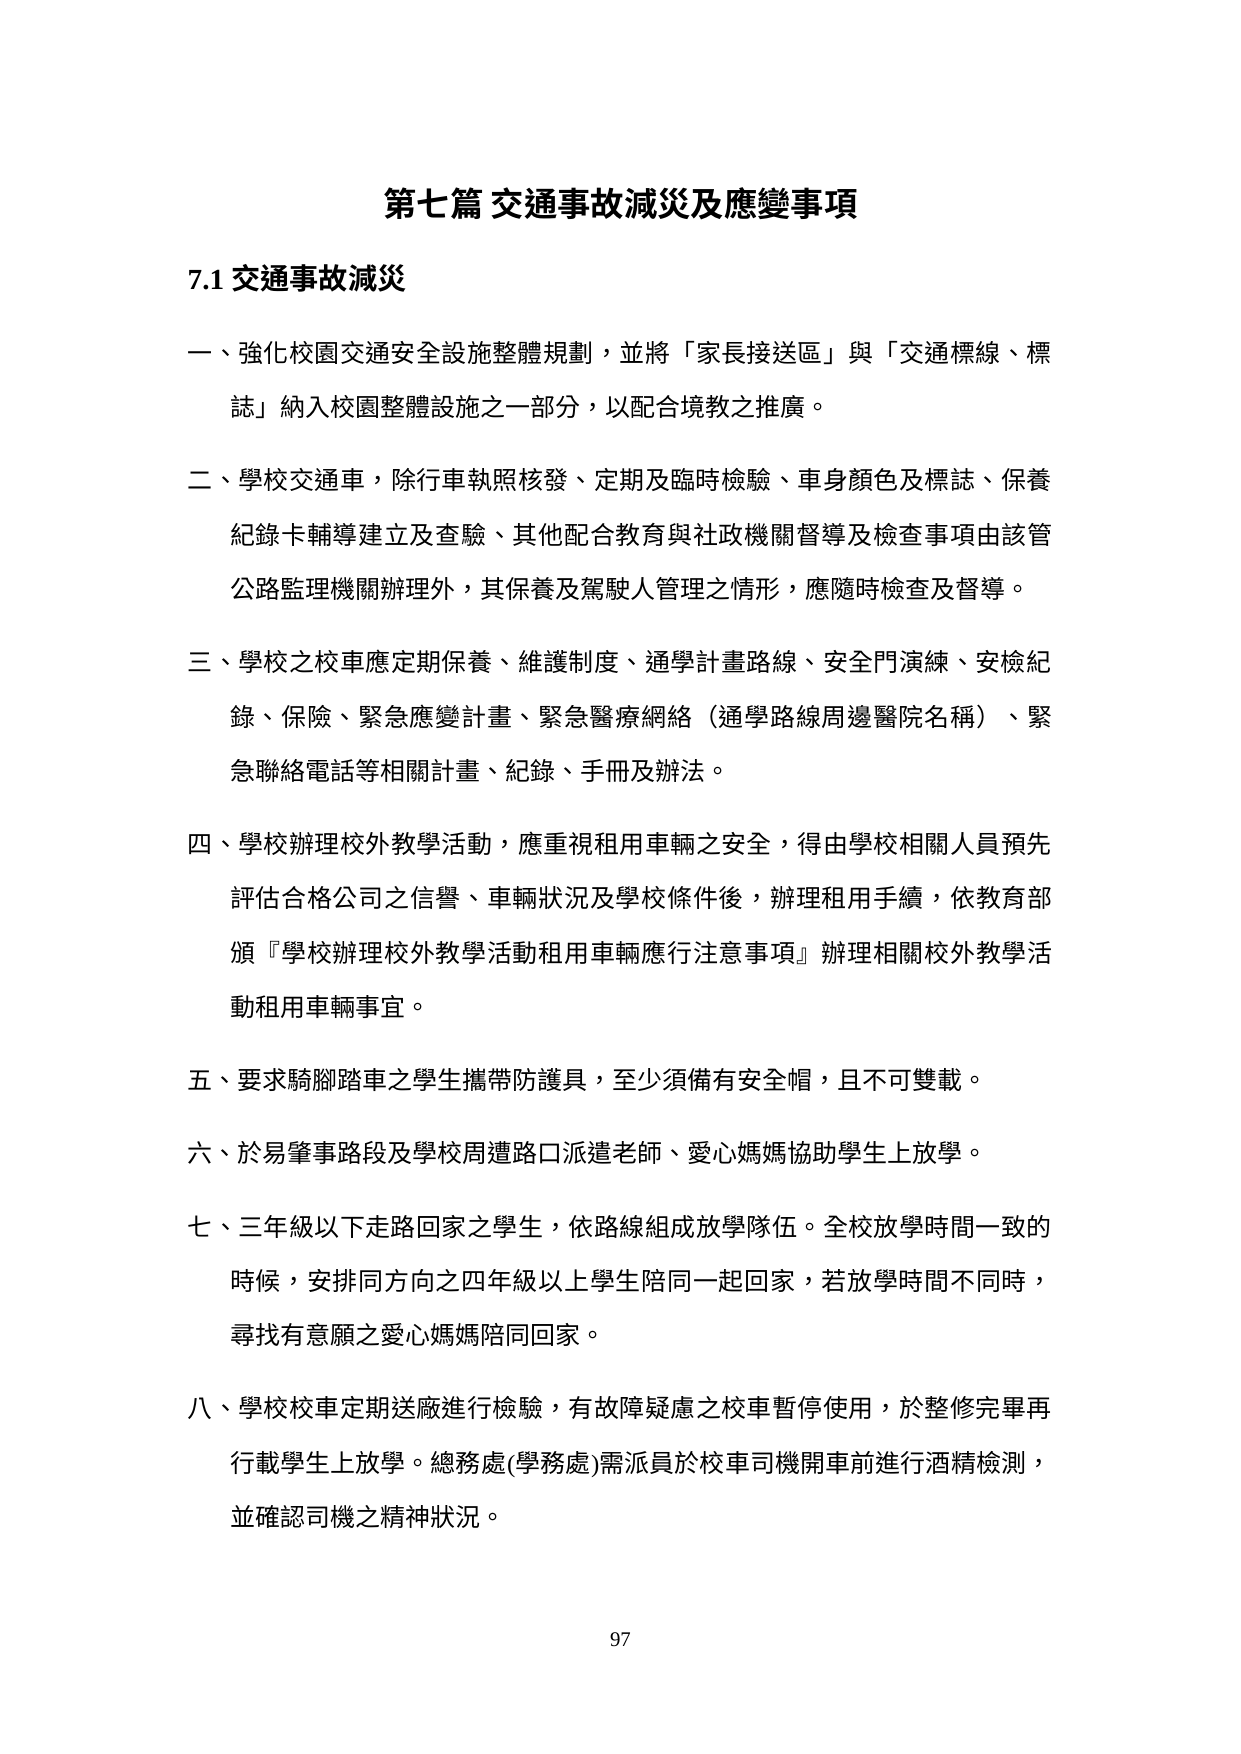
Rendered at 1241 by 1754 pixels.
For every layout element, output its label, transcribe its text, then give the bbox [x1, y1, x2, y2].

text 四、學校辦理校外教學活動，應重視租用車輛之安全，得由學校相關人員預先評估合格公司之信譽、車輛狀況及學校條件後，辦理租用手續，依教育部頒『學校辦理校外教學活動租用車輛應行注意事項』辦理相關校外教學活動租用車輛事宜。 [187, 824, 1053, 1024]
text 五、要求騎腳踏車之學生攜帶防護具，至少須備有安全帽，且不可雙載。 [187, 1061, 1053, 1097]
text 二、學校交通車，除行車執照核發、定期及臨時檢驗、車身顏色及標誌、保養紀錄卡輔導建立及查驗、其他配合教育與社政機關督導及檢查事項由該管公路監理機關辦理外，其保養及駕駛人管理之情形，應隨時檢查及督導。 [187, 461, 1053, 606]
text 三、學校之校車應定期保養、維護制度、通學計畫路線、安全門演練、安檢紀錄、保險、緊急應變計畫、緊急醫療網絡（通學路線周邊醫院名稱）、緊急聯絡電話等相關計畫、紀錄、手冊及辦法。 [187, 643, 1053, 788]
subtitle 7.1 交通事故減災 [187, 239, 1053, 314]
text 八、學校校車定期送廠進行檢驗，有故障疑慮之校車暫停使用，於整修完畢再行載學生上放學。總務處(學務處)需派員於校車司機開車前進行酒精檢測，並確認司機之精神狀況。 [187, 1389, 1053, 1534]
text 六、於易肇事路段及學校周遭路口派遣老師、愛心媽媽協助學生上放學。 [187, 1134, 1053, 1170]
text 七、三年級以下走路回家之學生，依路線組成放學隊伍。全校放學時間一致的時候，安排同方向之四年級以上學生陪同一起回家，若放學時間不同時，尋找有意願之愛心媽媽陪同回家。 [187, 1207, 1053, 1352]
text 一、強化校園交通安全設施整體規劃，並將「家長接送區」與「交通標線、標誌」納入校園整體設施之一部分，以配合境教之推廣。 [187, 333, 1053, 424]
subtitle 第七篇 交通事故減災及應變事項 [187, 164, 1053, 239]
